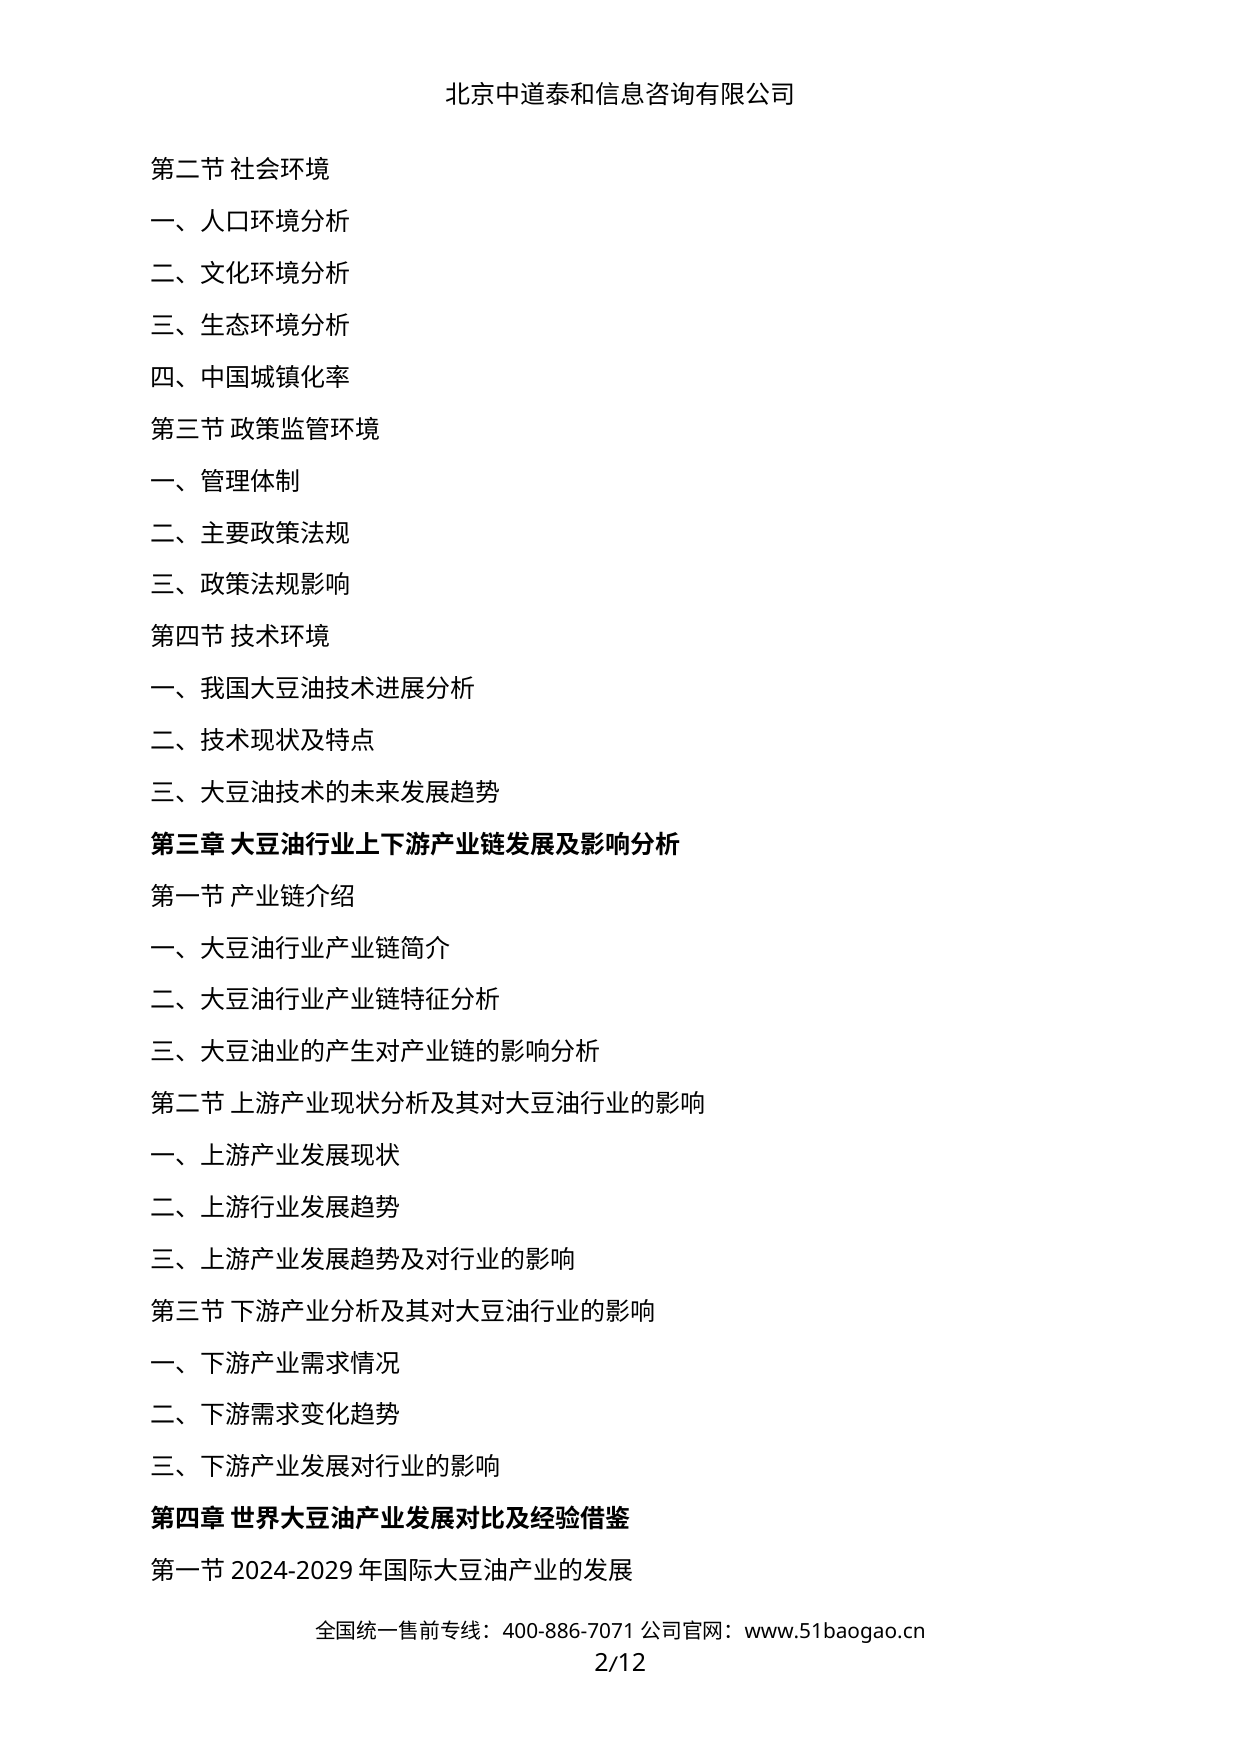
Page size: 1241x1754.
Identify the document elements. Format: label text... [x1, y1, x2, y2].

text 三、政策法规影响 [150, 565, 1090, 601]
text 二、下游需求变化趋势 [150, 1395, 1090, 1431]
text 二、技术现状及特点 [150, 721, 1090, 757]
text 第一节 产业链介绍 [150, 876, 1090, 912]
text 第三节 下游产业分析及其对大豆油行业的影响 [150, 1291, 1090, 1327]
text 第四章 世界大豆油产业发展对比及经验借鉴 [150, 1499, 1090, 1535]
text 三、生态环境分析 [150, 306, 1090, 342]
text 第四节 技术环境 [150, 617, 1090, 653]
text 四、中国城镇化率 [150, 357, 1090, 394]
text 一、下游产业需求情况 [150, 1343, 1090, 1379]
text 一、上游产业发展现状 [150, 1136, 1090, 1172]
text 三、下游产业发展对行业的影响 [150, 1447, 1090, 1483]
text 一、我国大豆油技术进展分析 [150, 669, 1090, 705]
text 三、大豆油技术的未来发展趋势 [150, 772, 1090, 809]
text 二、上游行业发展趋势 [150, 1187, 1090, 1224]
text 第一节 2024-2029年国际大豆油产业的发展 [150, 1551, 1090, 1587]
text 一、管理体制 [150, 461, 1090, 497]
text 三、大豆油业的产生对产业链的影响分析 [150, 1032, 1090, 1068]
text 三、上游产业发展趋势及对行业的影响 [150, 1239, 1090, 1276]
text 第二节 社会环境 [150, 150, 1090, 186]
text 第三章 大豆油行业上下游产业链发展及影响分析 [150, 824, 1090, 861]
text 第三节 政策监管环境 [150, 409, 1090, 446]
text 二、主要政策法规 [150, 513, 1090, 549]
text 二、文化环境分析 [150, 254, 1090, 290]
text 二、大豆油行业产业链特征分析 [150, 980, 1090, 1016]
text 一、人口环境分析 [150, 202, 1090, 238]
text 第二节 上游产业现状分析及其对大豆油行业的影响 [150, 1084, 1090, 1120]
text 一、大豆油行业产业链简介 [150, 928, 1090, 964]
